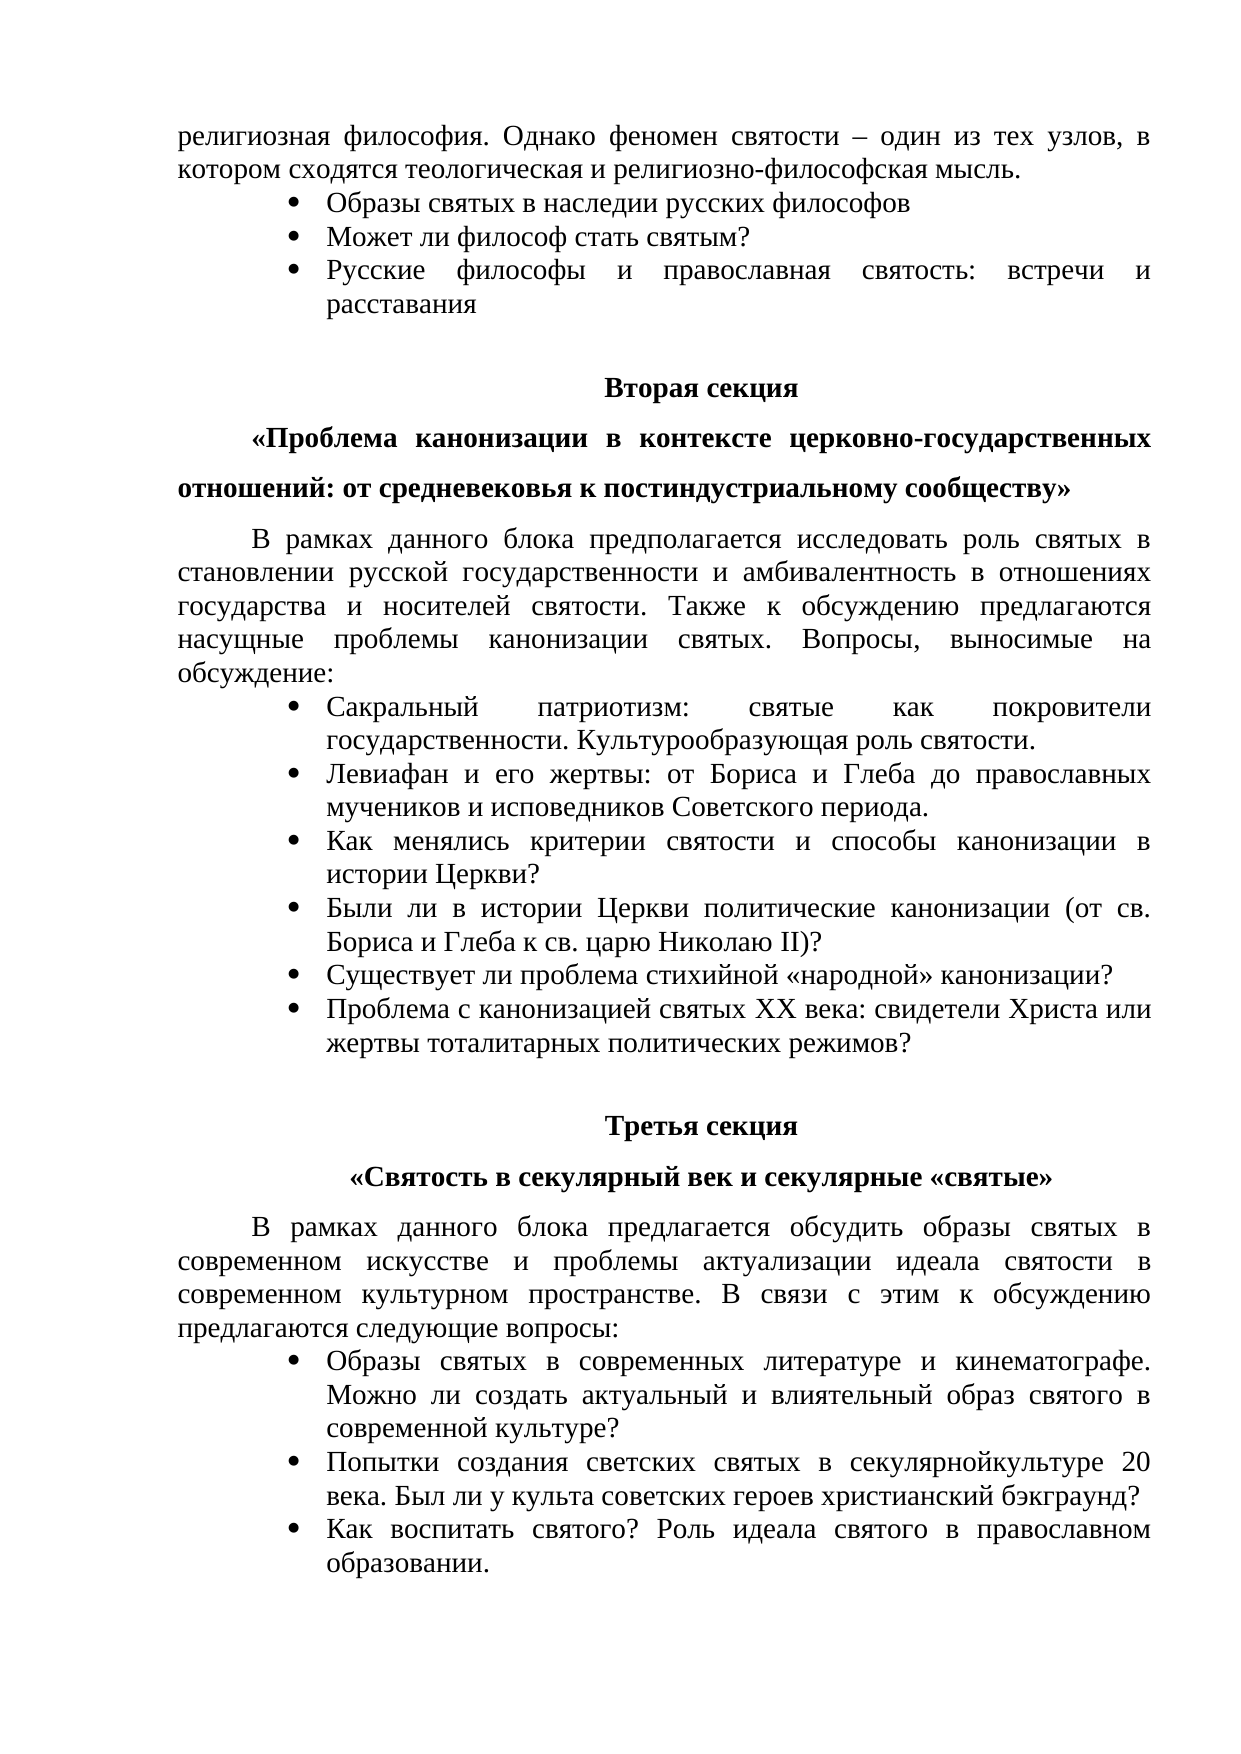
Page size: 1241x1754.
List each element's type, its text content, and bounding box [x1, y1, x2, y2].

list Существует ли проблема стихийной «народной» канонизации? [288, 957, 1152, 991]
text В рамках данного блока предполагается исследовать роль святых в становлении русской государственности и амбивалентность в отношениях государства и носителей святости. Также к обсуждению предлагаются насущные проблемы канонизации святых. Вопросы, выносимые на обсуждение: [177, 521, 1152, 689]
text Третья секция [177, 1108, 1152, 1142]
text «Святость в секулярный век и секулярные «святые» [177, 1159, 1152, 1192]
list Русские философы и православная святость: встречи и расставания [288, 252, 1152, 320]
text «Проблема канонизации в контексте церковно-государственных отношений: от средневековья к постиндустриальному сообществу» [177, 420, 1152, 504]
text В рамках данного блока предлагается обсудить образы святых в современном искусстве и проблемы актуализации идеала святости в современном культурном пространстве. В связи с этим к обсуждению предлагаются следующие вопросы: [177, 1209, 1152, 1343]
list Может ли философ стать святым? [288, 219, 1152, 252]
list Проблема с канонизацией святых XX века: свидетели Христа или жертвы тоталитарных политических режимов? [288, 991, 1152, 1058]
list Попытки создания светских святых в секулярнойкультуре 20 века. Был ли у культа советских героев христианский бэкграунд? [288, 1444, 1152, 1511]
list Были ли в истории Церкви политические канонизации (от св. Бориса и Глеба к св. царю Николаю II)? [288, 890, 1152, 957]
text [177, 118, 1152, 185]
list Сакральный патриотизм: святые как покровители государственности. Культурообразующая роль святости. [288, 689, 1152, 756]
text Вторая секция [177, 370, 1152, 403]
list Как менялись критерии святости и способы канонизации в истории Церкви? [288, 823, 1152, 890]
list Образы святых в наследии русских философов [288, 185, 1152, 219]
list Как воспитать святого? Роль идеала святого в православном образовании. [288, 1511, 1152, 1578]
list Образы святых в современных литературе и кинематографе. Можно ли создать актуальный и влиятельный образ святого в современной культуре? [288, 1343, 1152, 1444]
list Левиафан и его жертвы: от Бориса и Глеба до православных мучеников и исповедников Советского периода. [288, 756, 1152, 823]
